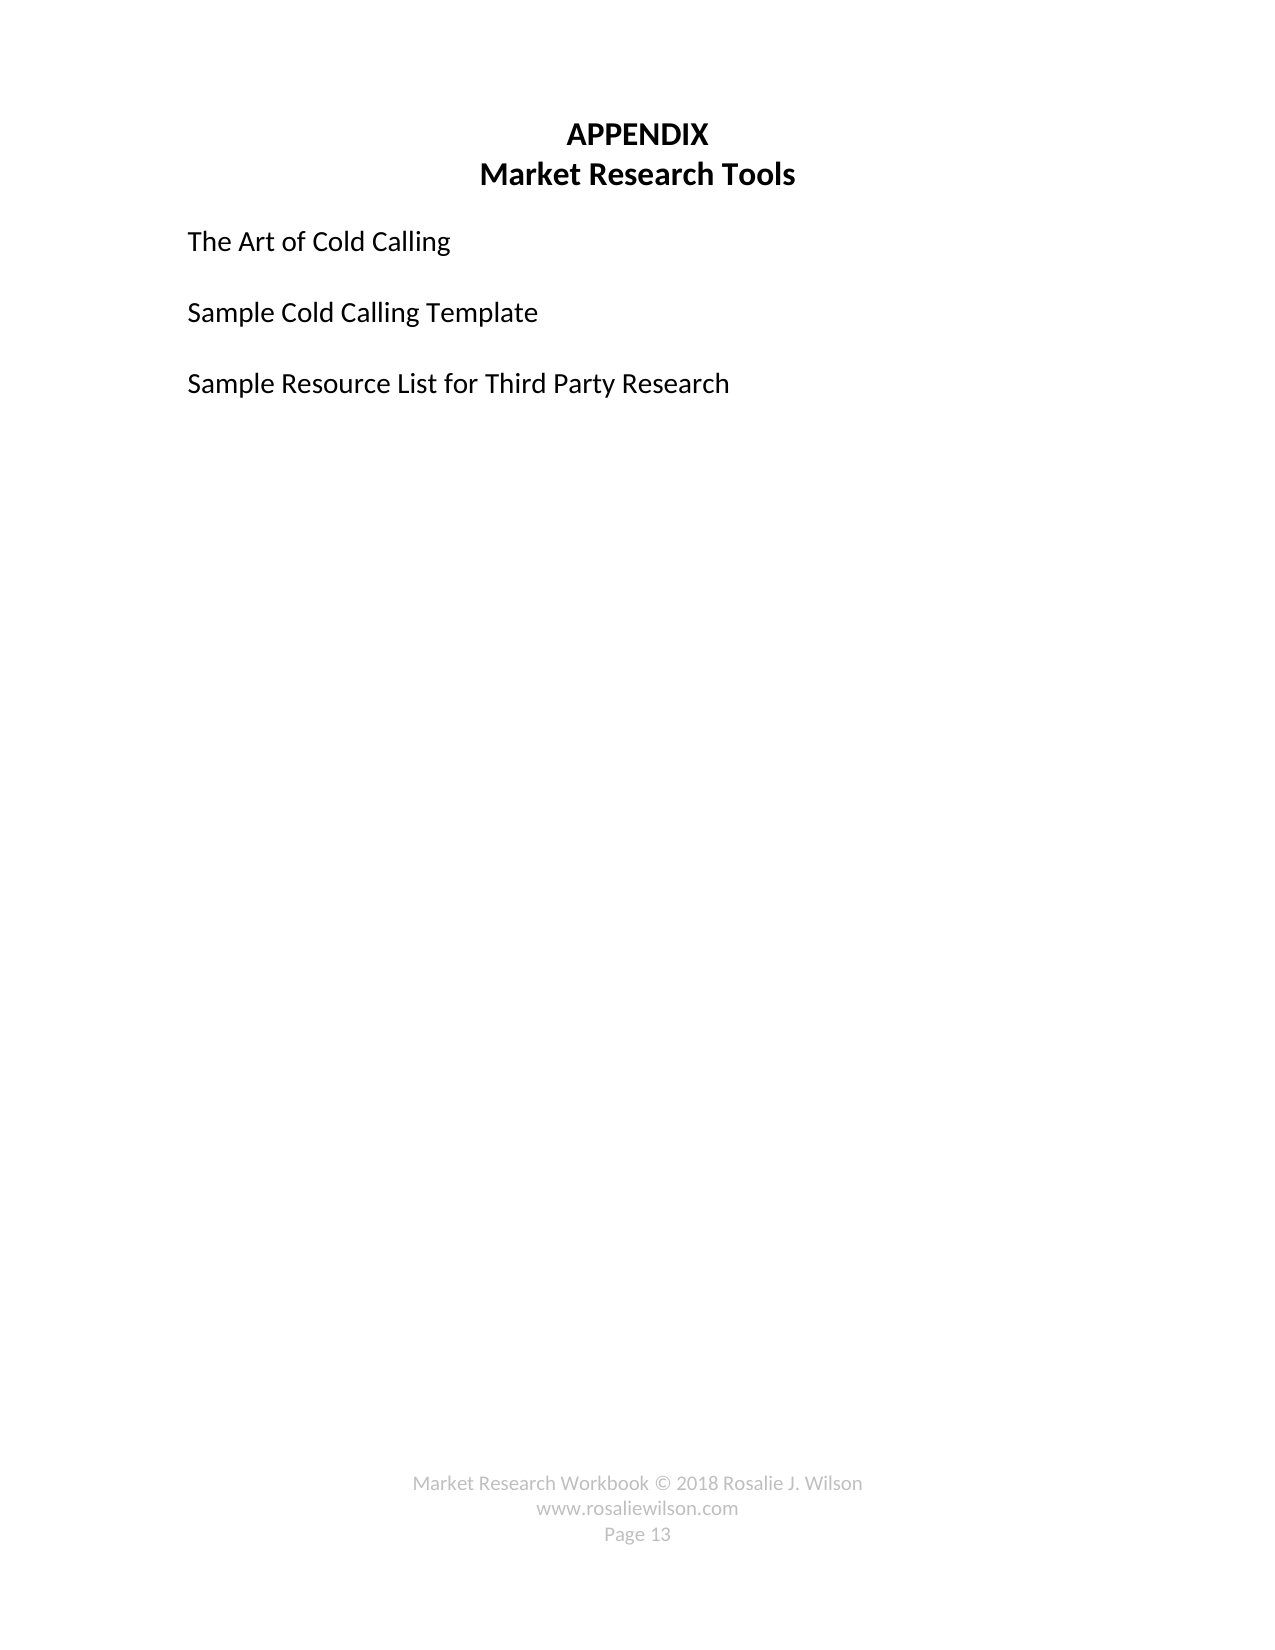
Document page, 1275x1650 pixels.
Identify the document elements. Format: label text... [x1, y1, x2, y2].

text The Art of Cold Calling [187, 223, 1087, 258]
text Market Research Tools [187, 153, 1087, 194]
text APPENDIX [187, 112, 1087, 153]
text Sample Resource List for Third Party Research [187, 365, 1087, 401]
text Sample Cold Calling Template [187, 294, 1087, 329]
